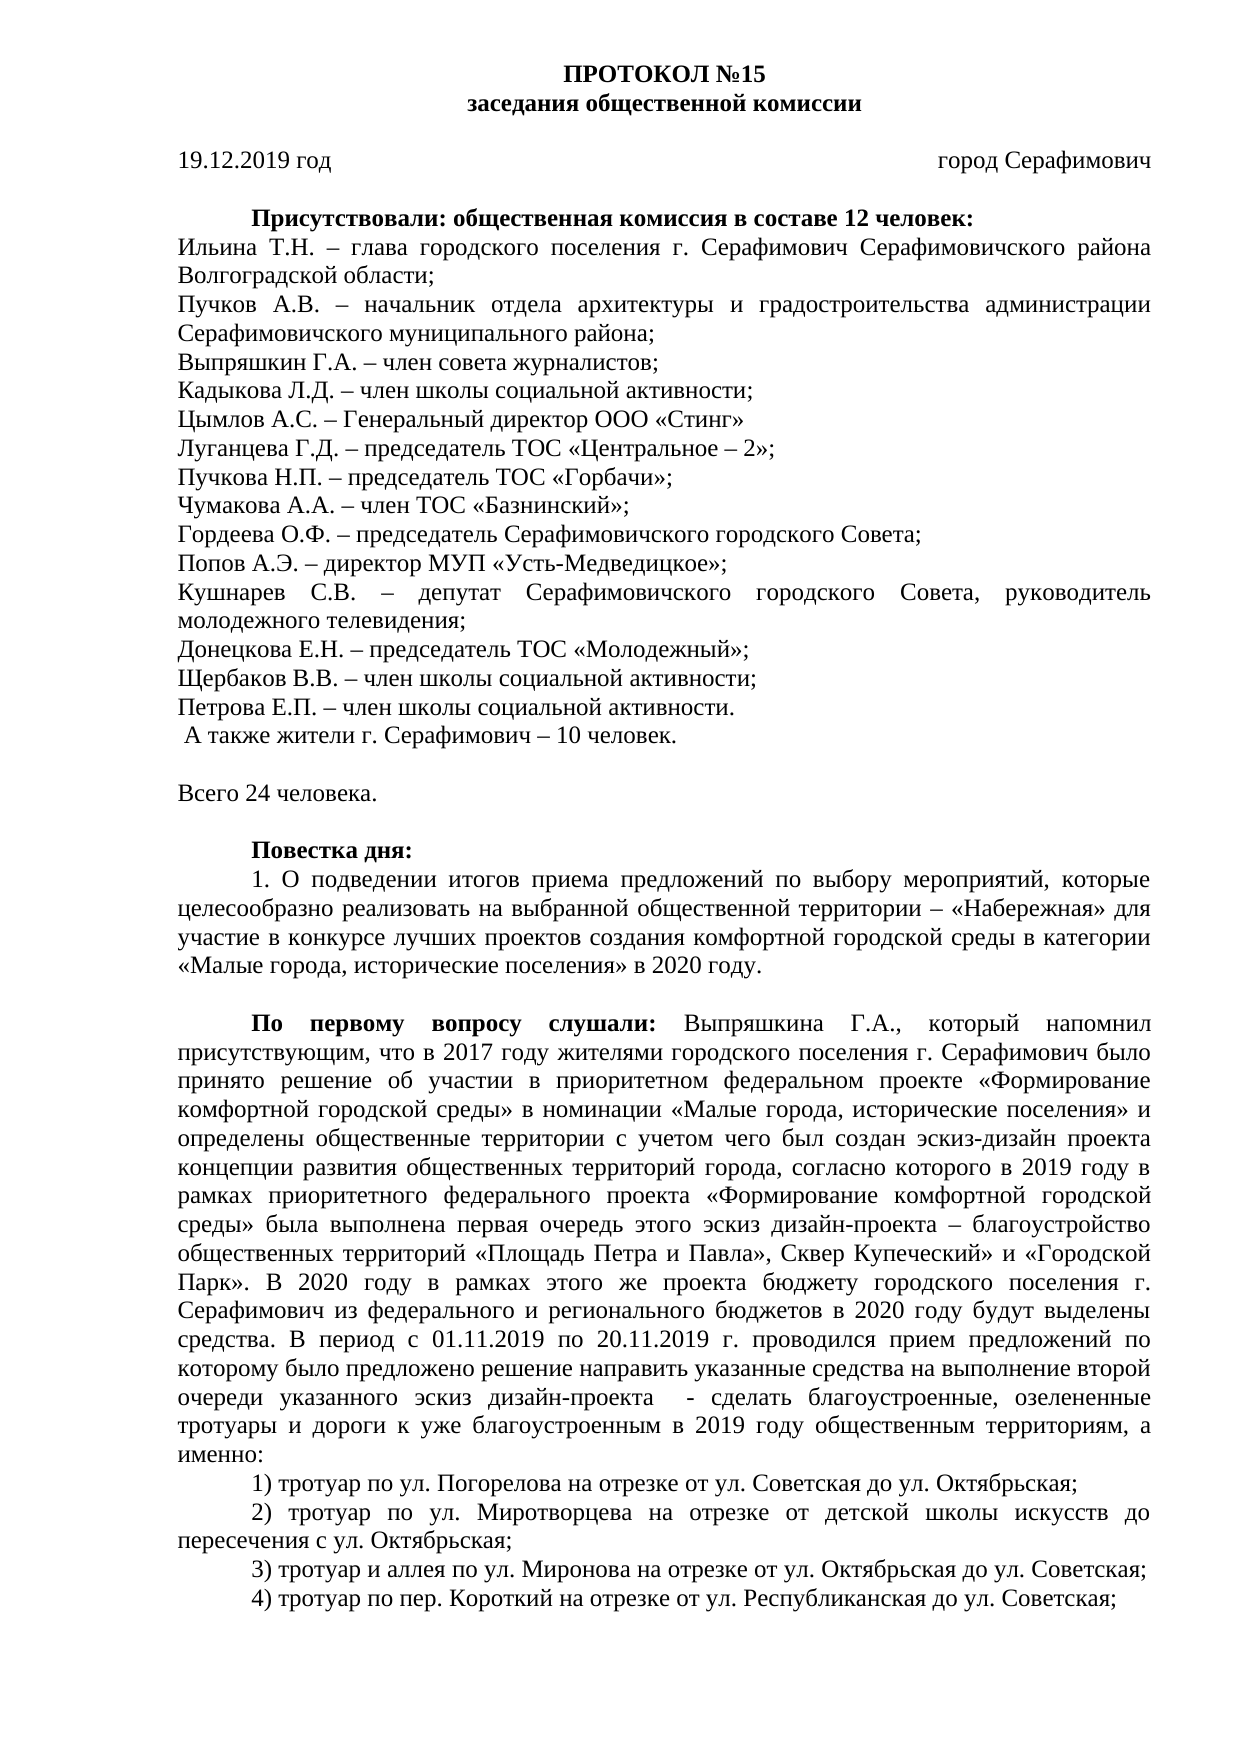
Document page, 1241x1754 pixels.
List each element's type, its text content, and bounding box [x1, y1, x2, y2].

text Гордеева О.Ф. – председатель Серафимовичского городского Совета; [177, 519, 1152, 548]
text 1. О подведении итогов приема предложений по выбору мероприятий, которые целесообразно реализовать на выбранной общественной территории – «Набережная» для участие в конкурсе лучших проектов создания комфортной городской среды в категории «Малые города, исторические поселения» в 2020 году. [177, 864, 1152, 979]
text Щербаков В.В. – член школы социальной активности; [177, 663, 1152, 692]
text По первому вопросу слушали: Выпряшкина Г.А., который напомнил присутствующим, что в 2017 году жителями городского поселения г. Серафимович было принято решение об участии в приоритетном федеральном проекте «Формирование комфортной городской среды» в номинации «Малые города, исторические поселения» и определены общественные территории с учетом чего был создан эскиз-дизайн проекта концепции развития общественных территорий города, согласно которого в 2019 году в рамках приоритетного федерального проекта «Формирование комфортной городской среды» была выполнена первая очередь этого эскиз дизайн-проекта – благоустройство общественных территорий «Площадь Петра и Павла», Сквер Купеческий» и «Городской Парк». В 2020 году в рамках этого же проекта бюджету городского поселения г. Серафимович из федерального и регионального бюджетов в 2020 году будут выделены средства. В период с 01.11.2019 по 20.11.2019 г. проводился прием предложений по которому было предложено решение направить указанные средства на выполнение второй очереди указанного эскиз дизайн-проекта - сделать благоустроенные, озелененные тротуары и дороги к уже благоустроенным в 2019 году общественным территориям, а именно: [177, 1008, 1152, 1468]
text А также жители г. Серафимович – 10 человек. [177, 720, 1152, 749]
text Выпряшкин Г.А. – член совета журналистов; [177, 347, 1152, 375]
text Повестка дня: [177, 835, 1152, 864]
text 2) тротуар по ул. Миротворцева на отрезке от детской школы искусств до пересечения с ул. Октябрьская; [177, 1497, 1152, 1554]
text Донецкова Е.Н. – председатель ТОС «Молодежный»; [177, 634, 1152, 663]
text Присутствовали: общественная комиссия в составе 12 человек: [177, 203, 1152, 232]
text Пучков А.В. – начальник отдела архитектуры и градостроительства администрации Серафимовичского муниципального района; [177, 289, 1152, 347]
text 19.12.2019 год город Серафимович [177, 145, 1152, 174]
text заседания общественной комиссии [177, 88, 1152, 117]
text Цымлов А.С. – Генеральный директор ООО «Стинг» [177, 404, 1152, 433]
text Кушнарев С.В. – депутат Серафимовичского городского Совета, руководитель молодежного телевидения; [177, 577, 1152, 634]
text 4) тротуар по пер. Короткий на отрезке от ул. Республиканская до ул. Советская; [177, 1583, 1152, 1612]
text Пучкова Н.П. – председатель ТОС «Горбачи»; [177, 462, 1152, 490]
text 1) тротуар по ул. Погорелова на отрезке от ул. Советская до ул. Октябрьская; [177, 1468, 1152, 1497]
text Попов А.Э. – директор МУП «Усть-Медведицкое»; [177, 548, 1152, 577]
text ПРОТОКОЛ №15 [177, 59, 1152, 88]
text 3) тротуар и аллея по ул. Миронова на отрезке от ул. Октябрьская до ул. Советская; [177, 1554, 1152, 1583]
text Ильина Т.Н. – глава городского поселения г. Серафимович Серафимовичского района Волгоградской области; [177, 232, 1152, 289]
text Всего 24 человека. [177, 778, 1152, 807]
text Петрова Е.П. – член школы социальной активности. [177, 692, 1152, 720]
text Кадыкова Л.Д. – член школы социальной активности; [177, 375, 1152, 404]
text Чумакова А.А. – член ТОС «Базнинский»; [177, 490, 1152, 519]
text Луганцева Г.Д. – председатель ТОС «Центральное – 2»; [177, 433, 1152, 462]
